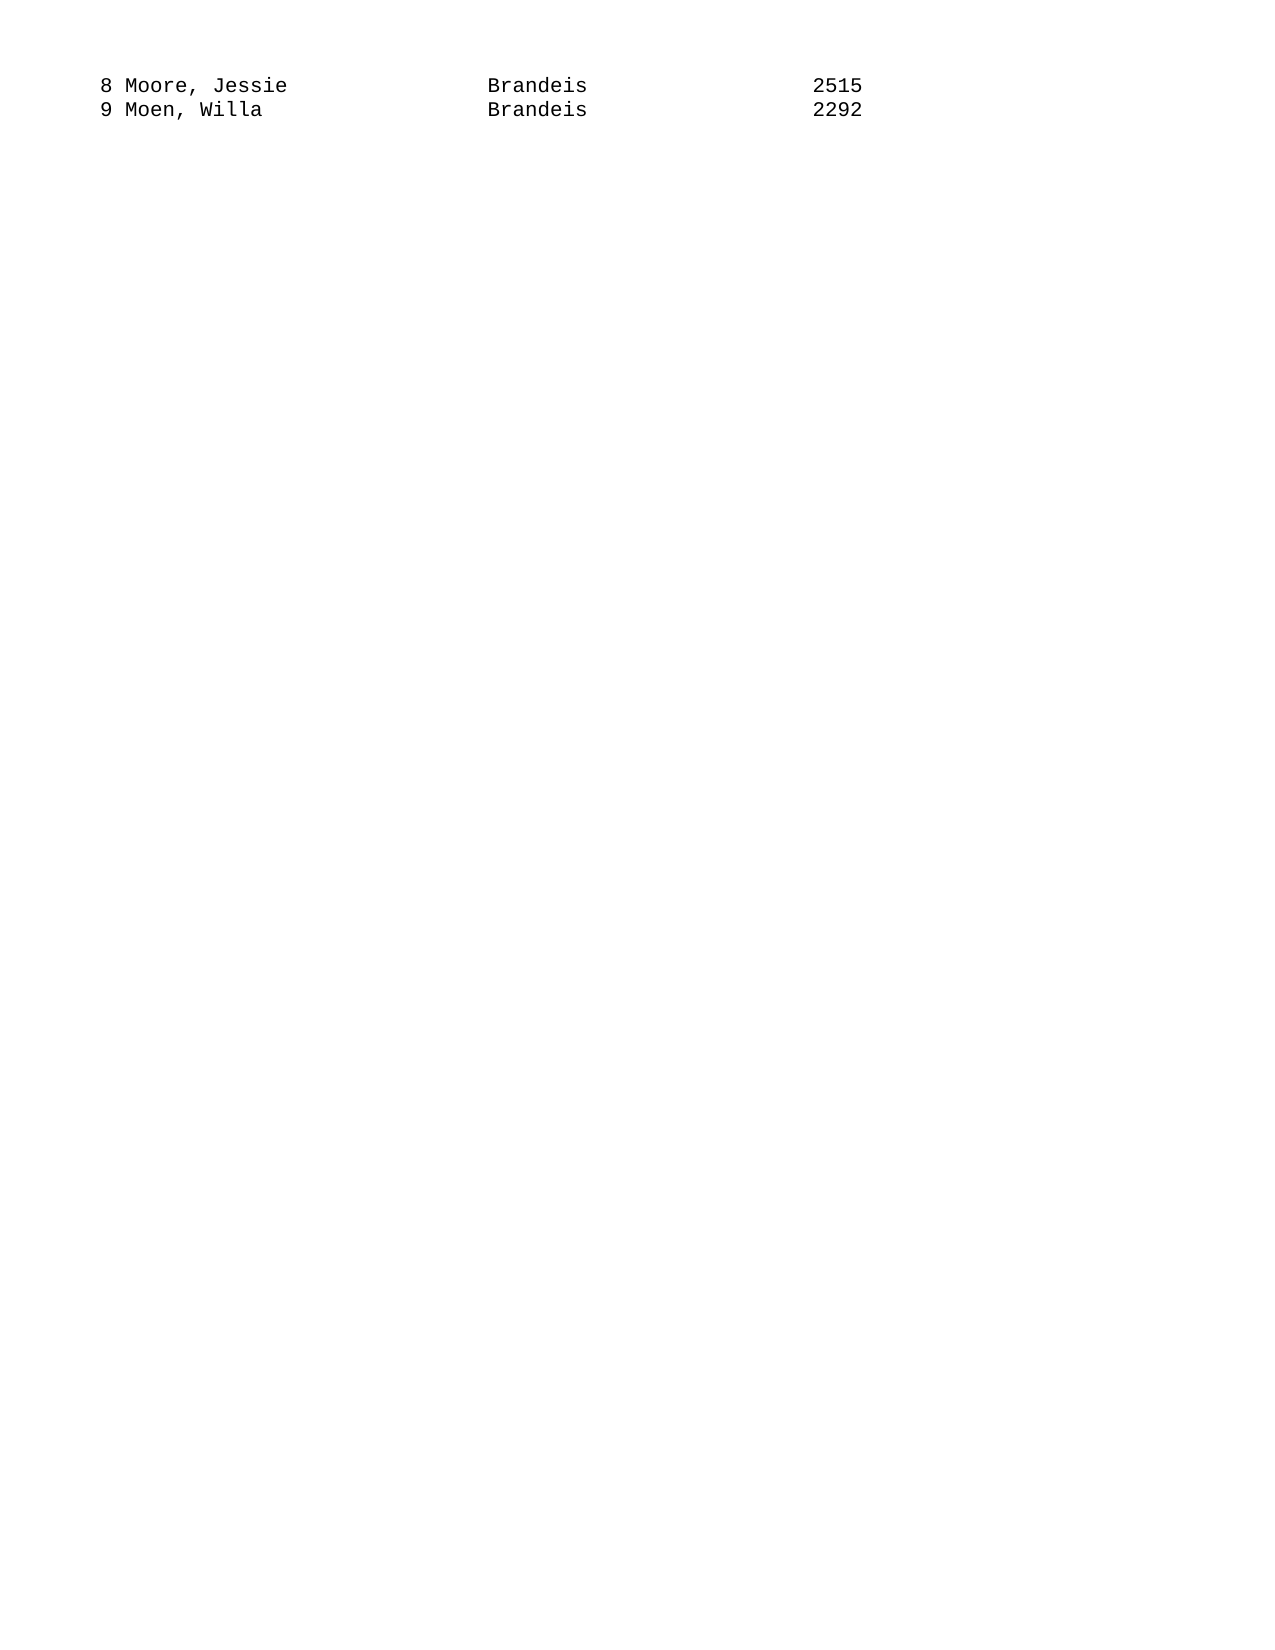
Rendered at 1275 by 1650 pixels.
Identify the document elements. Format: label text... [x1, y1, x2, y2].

text 9 Moen, Willa Brandeis 2292 [75, 99, 1200, 122]
text 8 Moore, Jessie Brandeis 2515 [75, 75, 1200, 99]
